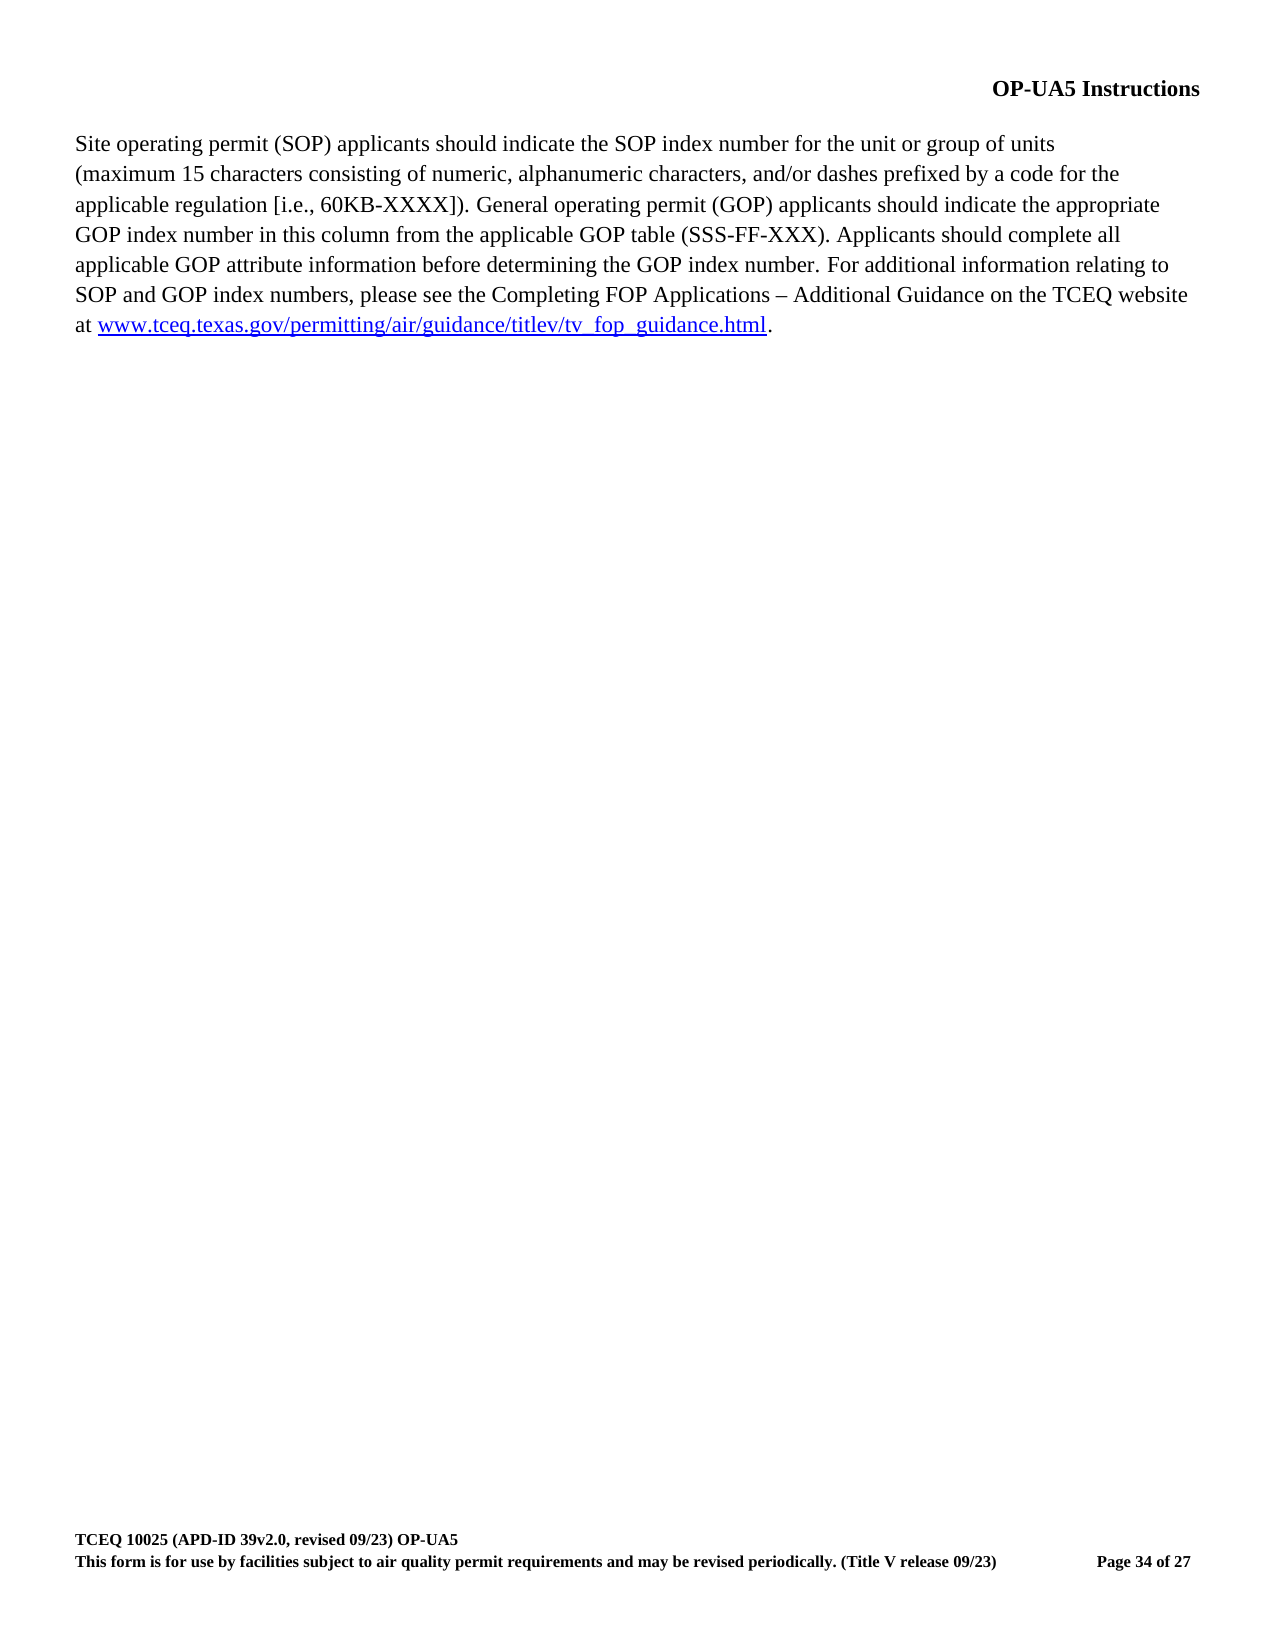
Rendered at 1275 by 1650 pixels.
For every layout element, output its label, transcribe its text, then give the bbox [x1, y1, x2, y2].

text Site operating permit (SOP) applicants should indicate the SOP index number for the unit or group of units (maximum 15 characters consisting of numeric, alphanumeric characters, and/or dashes prefixed by a code for the applicable regulation [i.e., 60KB-XXXX]). General operating permit (GOP) applicants should indicate the appropriate GOP index number in this column from the applicable GOP table (SSS-FF-XXX). Applicants should complete all applicable GOP attribute information before determining the GOP index number. For additional information relating to SOP and GOP index numbers, please see the Completing FOP Applications – Additional Guidance on the TCEQ website at www.tceq.texas.gov/permitting/air/guidance/titlev/tv_fop_guidance.html. [75, 130, 1200, 338]
